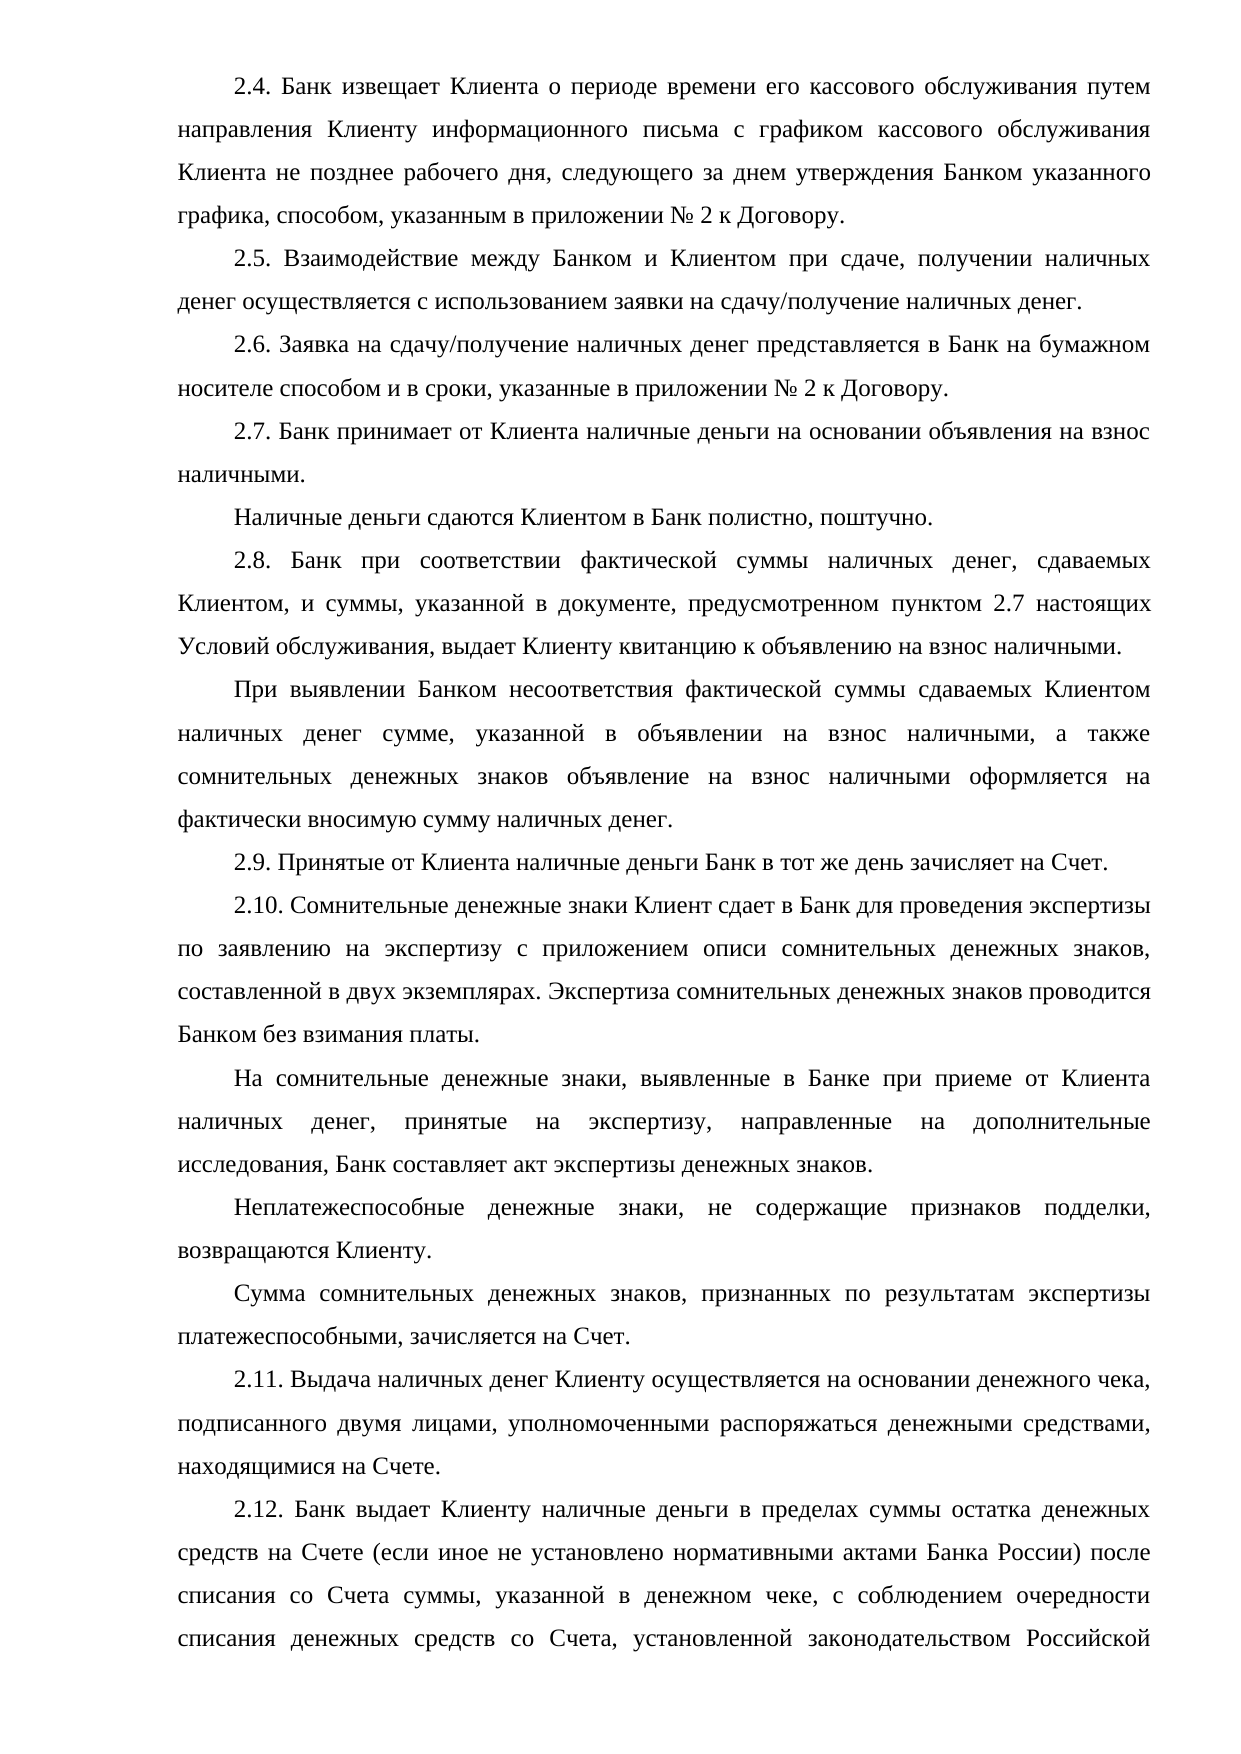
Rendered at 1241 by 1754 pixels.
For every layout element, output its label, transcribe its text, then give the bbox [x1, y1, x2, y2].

text 2.8. Банк при соответствии фактической суммы наличных денег, сдаваемых Клиентом, и суммы, указанной в документе, предусмотренном пунктом 2.7 настоящих Условий обслуживания, выдает Клиенту квитанцию к объявлению на взнос наличными. [177, 545, 1152, 660]
text Наличные деньги сдаются Клиентом в Банк полистно, поштучно. [177, 502, 1152, 531]
text При выявлении Банком несоответствия фактической суммы сдаваемых Клиентом наличных денег сумме, указанной в объявлении на взнос наличными, а также сомнительных денежных знаков объявление на взнос наличными оформляется на фактически вносимую сумму наличных денег. [177, 674, 1152, 833]
text 2.10. Сомнительные денежные знаки Клиент сдает в Банк для проведения экспертизы по заявлению на экспертизу с приложением описи сомнительных денежных знаков, составленной в двух экземплярах. Экспертиза сомнительных денежных знаков проводится Банком без взимания платы. [177, 890, 1152, 1048]
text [177, 1494, 1152, 1652]
text Сумма сомнительных денежных знаков, признанных по результатам экспертизы платежеспособными, зачисляется на Счет. [177, 1278, 1152, 1350]
text 2.9. Принятые от Клиента наличные деньги Банк в тот же день зачисляет на Счет. [177, 847, 1152, 876]
text 2.5. Взаимодействие между Банком и Клиентом при сдаче, получении наличных денег осуществляется с использованием заявки на сдачу/получение наличных денег. [177, 243, 1152, 315]
text 2.4. Банк извещает Клиента о периоде времени его кассового обслуживания путем направления Клиенту информационного письма с графиком кассового обслуживания Клиента не позднее рабочего дня, следующего за днем утверждения Банком указанного графика, способом, указанным в приложении № 2 к Договору. [177, 71, 1152, 229]
text 2.6. Заявка на сдачу/получение наличных денег представляется в Банк на бумажном носителе способом и в сроки, указанные в приложении № 2 к Договору. [177, 329, 1152, 401]
text 2.7. Банк принимает от Клиента наличные деньги на основании объявления на взнос наличными. [177, 416, 1152, 488]
text На сомнительные денежные знаки, выявленные в Банке при приеме от Клиента наличных денег, принятые на экспертизу, направленные на дополнительные исследования, Банк составляет акт экспертизы денежных знаков. [177, 1063, 1152, 1178]
text 2.11. Выдача наличных денег Клиенту осуществляется на основании денежного чека, подписанного двумя лицами, уполномоченными распоряжаться денежными средствами, находящимися на Счете. [177, 1364, 1152, 1479]
text Неплатежеспособные денежные знаки, не содержащие признаков подделки, возвращаются Клиенту. [177, 1192, 1152, 1264]
